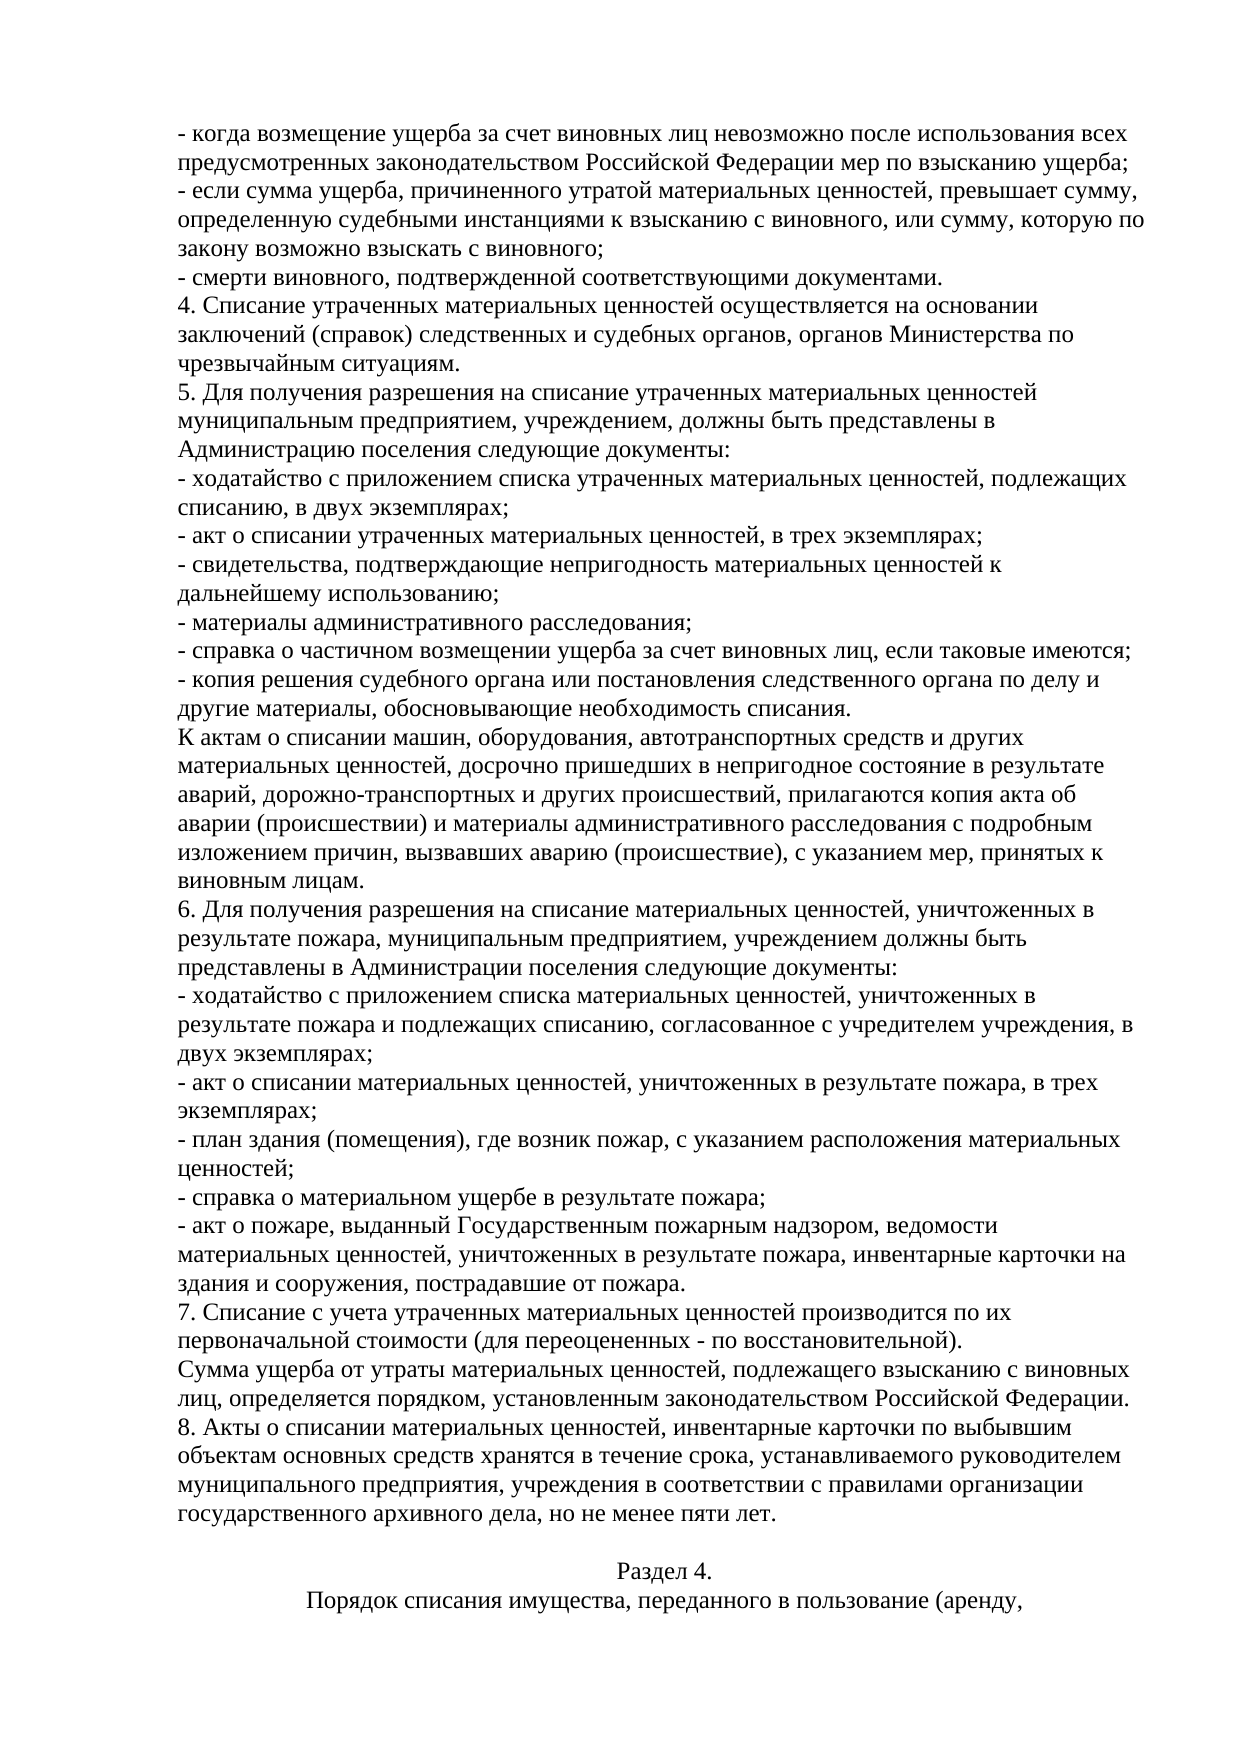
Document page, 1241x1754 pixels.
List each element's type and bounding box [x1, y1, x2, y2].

text [177, 1556, 1152, 1613]
text [177, 118, 1152, 1527]
